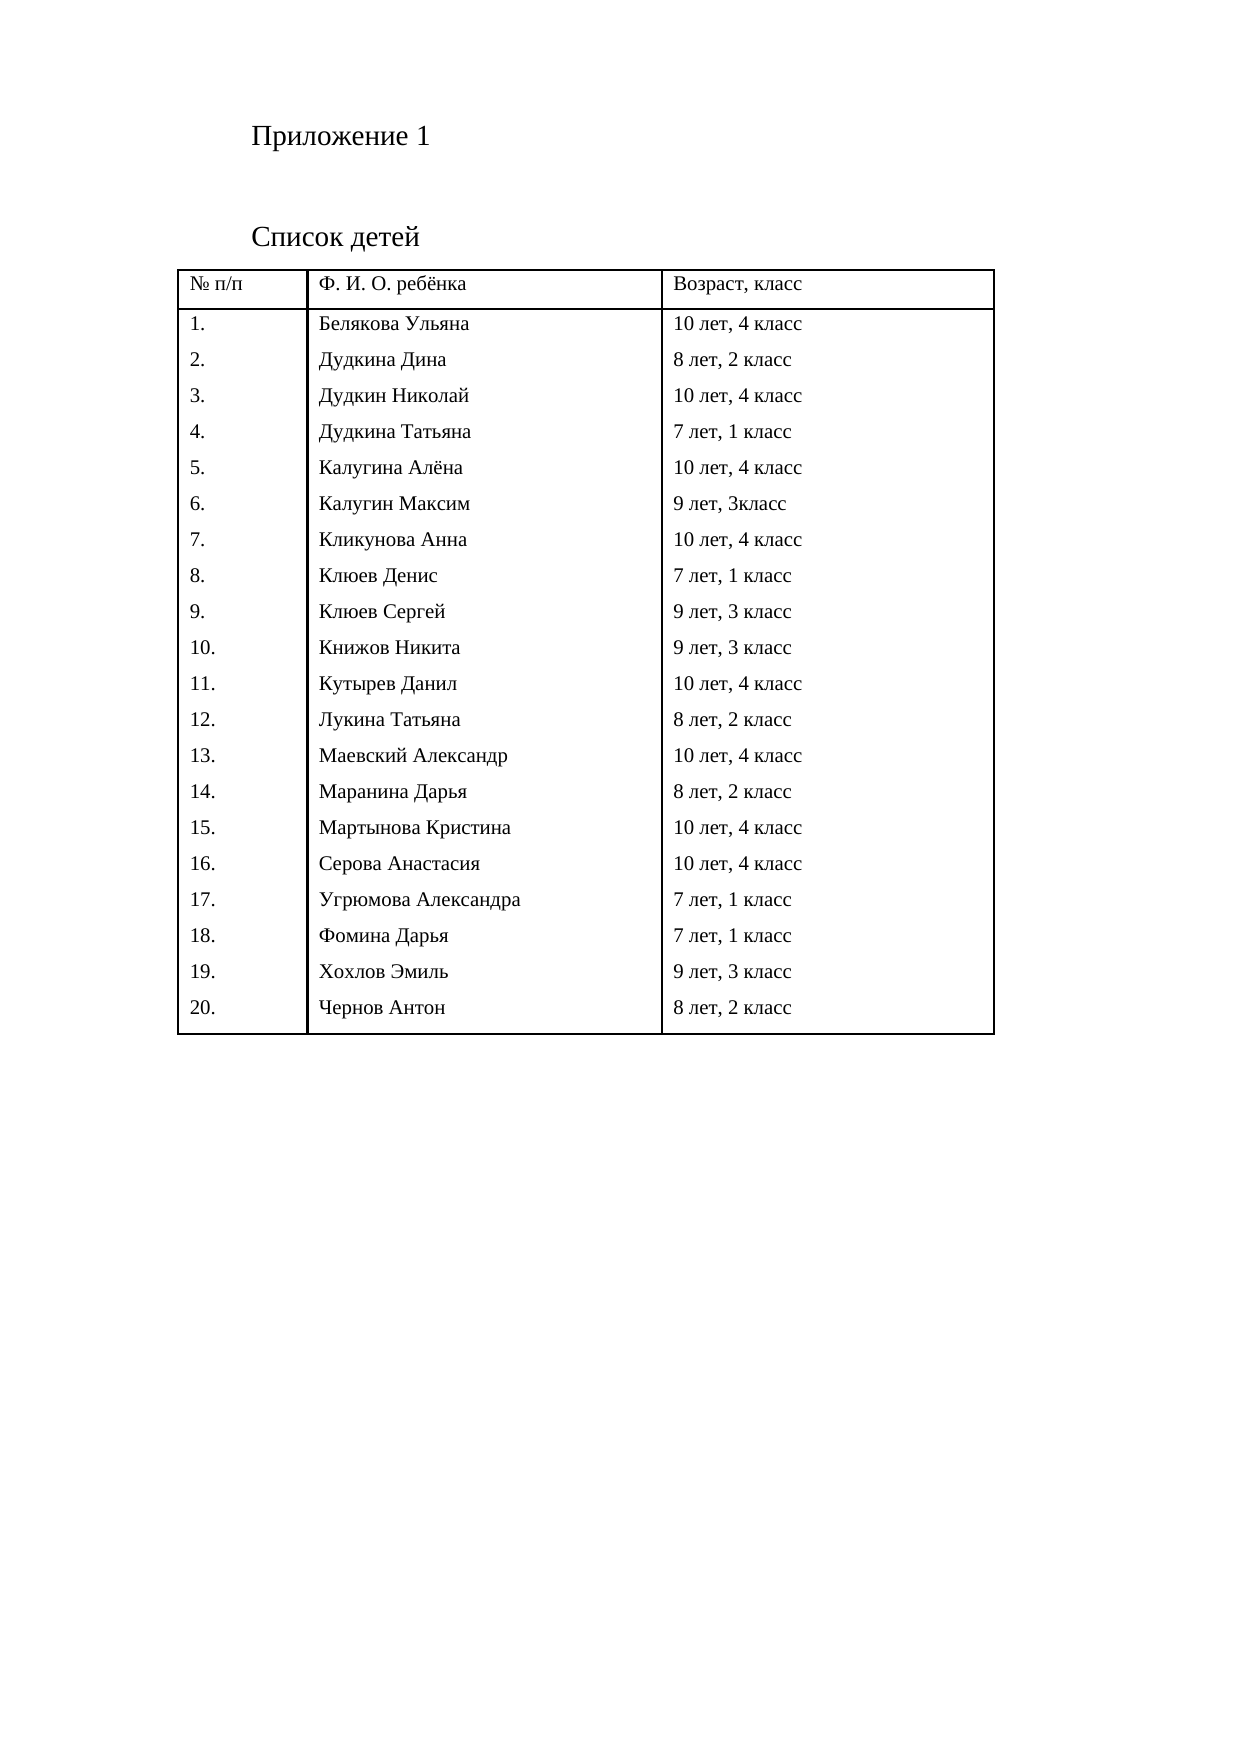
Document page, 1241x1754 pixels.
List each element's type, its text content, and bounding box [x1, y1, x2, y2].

table_cell Белякова Ульяна Дудкина Дина Дудкин Николай Дудкина Татьяна Калугина Алёна Калугин Максим Кликунова Анна Клюев Денис Клюев Сергей Книжов Никита Кутырев Данил Лукина Татьяна Маевский Александр Маранина Дарья Мартынова Кристина Серова Анастасия Угрюмова Александра Фомина Дарья Хохлов Эмиль Чернов Антон [309, 310, 661, 1032]
table_header Ф. И. О. ребёнка [309, 271, 661, 308]
text Список детей [177, 219, 1152, 252]
table_cell 1. 2. 3. 4. 5. 6. 7. 8. 9. 10. 11. 12. 13. 14. 15. 16. 17. 18. 19. 20. [179, 310, 306, 1032]
text Приложение 1 [177, 118, 1152, 152]
table_header Возраст, класс [663, 271, 993, 308]
table_header № п/п [179, 271, 306, 308]
table_cell 10 лет, 4 класс 8 лет, 2 класс 10 лет, 4 класс 7 лет, 1 класс 10 лет, 4 класс 9 лет, 3класс 10 лет, 4 класс 7 лет, 1 класс 9 лет, 3 класс 9 лет, 3 класс 10 лет, 4 класс 8 лет, 2 класс 10 лет, 4 класс 8 лет, 2 класс 10 лет, 4 класс 10 лет, 4 класс 7 лет, 1 класс 7 лет, 1 класс 9 лет, 3 класс 8 лет, 2 класс [663, 310, 993, 1032]
